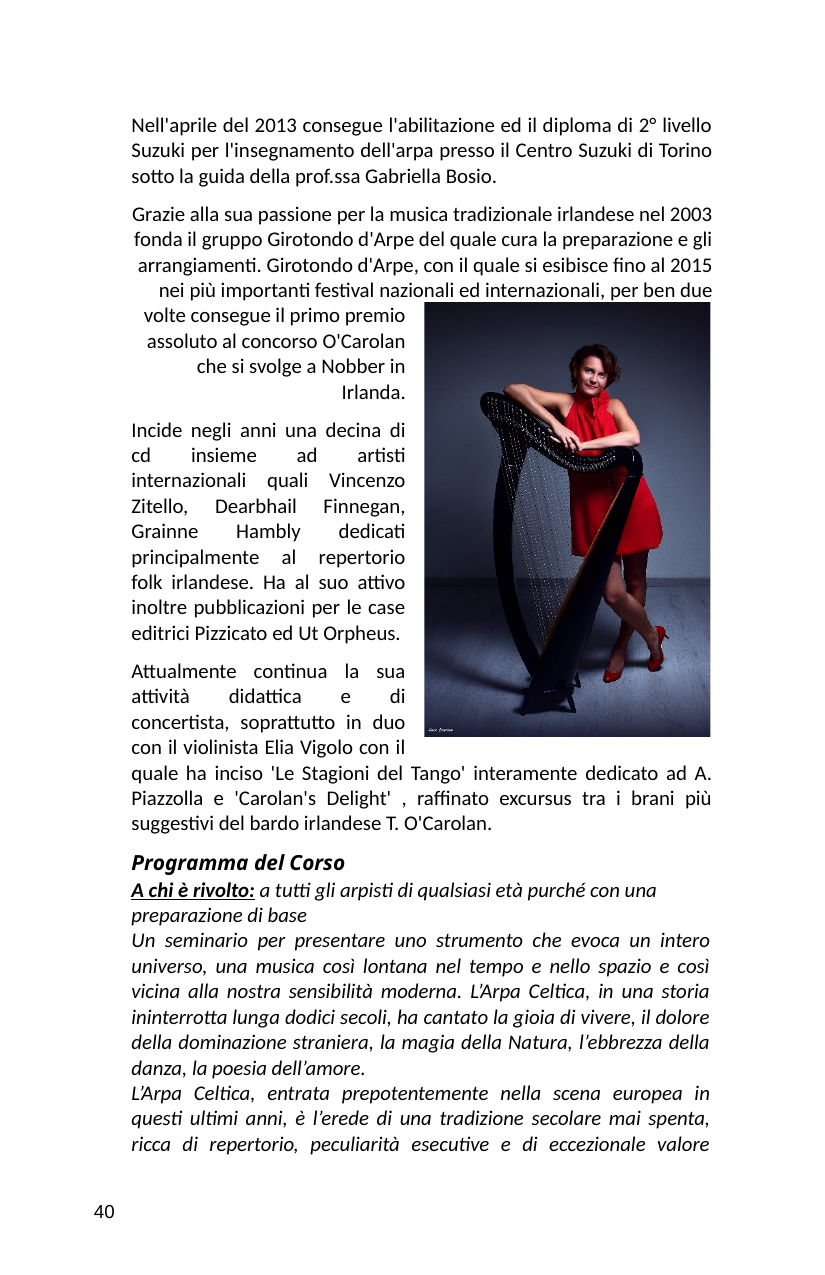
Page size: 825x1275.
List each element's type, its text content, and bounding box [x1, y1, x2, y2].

text Un seminario per presentare uno strumento che evoca un intero universo, una musica così lontana nel tempo e nello spazio e così vicina alla nostra sensibilità moderna. L’Arpa Celtica, in una storia ininterrotta lunga dodici secoli, ha cantato la gioia di vivere, il dolore della dominazione straniera, la magia della Natura, l’ebbrezza della danza, la poesia dell’amore. [131, 928, 713, 1080]
picture [422, 302, 711, 734]
text Incide negli anni una decina di cd insieme ad artisti internazionali quali Vincenzo Zitello, Dearbhail Finnegan, Grainne Hambly dedicati principalmente al repertorio folk irlandese. Ha al suo attivo inoltre pubblicazioni per le case editrici Pizzicato ed Ut Orpheus. [131, 417, 422, 646]
text Programma del Corso [131, 848, 713, 877]
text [131, 1080, 713, 1156]
text Nell'aprile del 2013 consegue l'abilitazione ed il diploma di 2° livello Suzuki per l'insegnamento dell'arpa presso il Centro Suzuki di Torino sotto la guida della prof.ssa Gabriella Bosio. [131, 112, 713, 188]
text Attualmente continua la sua attività didattica e di concertista, soprattutto in duo con il violinista Elia Vigolo con il quale ha inciso 'Le Stagioni del Tango' interamente dedicato ad A. Piazzolla e 'Carolan's Delight' , raffinato excursus tra i brani più suggestivi del bardo irlandese T. O'Carolan. [131, 658, 713, 836]
text Grazie alla sua passione per la musica tradizionale irlandese nel 2003 fonda il gruppo Girotondo d'Arpe del quale cura la preparazione e gli arrangiamenti. Girotondo d'Arpe, con il quale si esibisce fino al 2015 nei più importanti festival nazionali ed internazionali, per ben due volte consegue il primo premio assoluto al concorso O'Carolan che si svolge a Nobber in Irlanda. [131, 201, 713, 404]
text A chi è rivolto: a tutti gli arpisti di qualsiasi età purché con una preparazione di base [131, 877, 713, 928]
